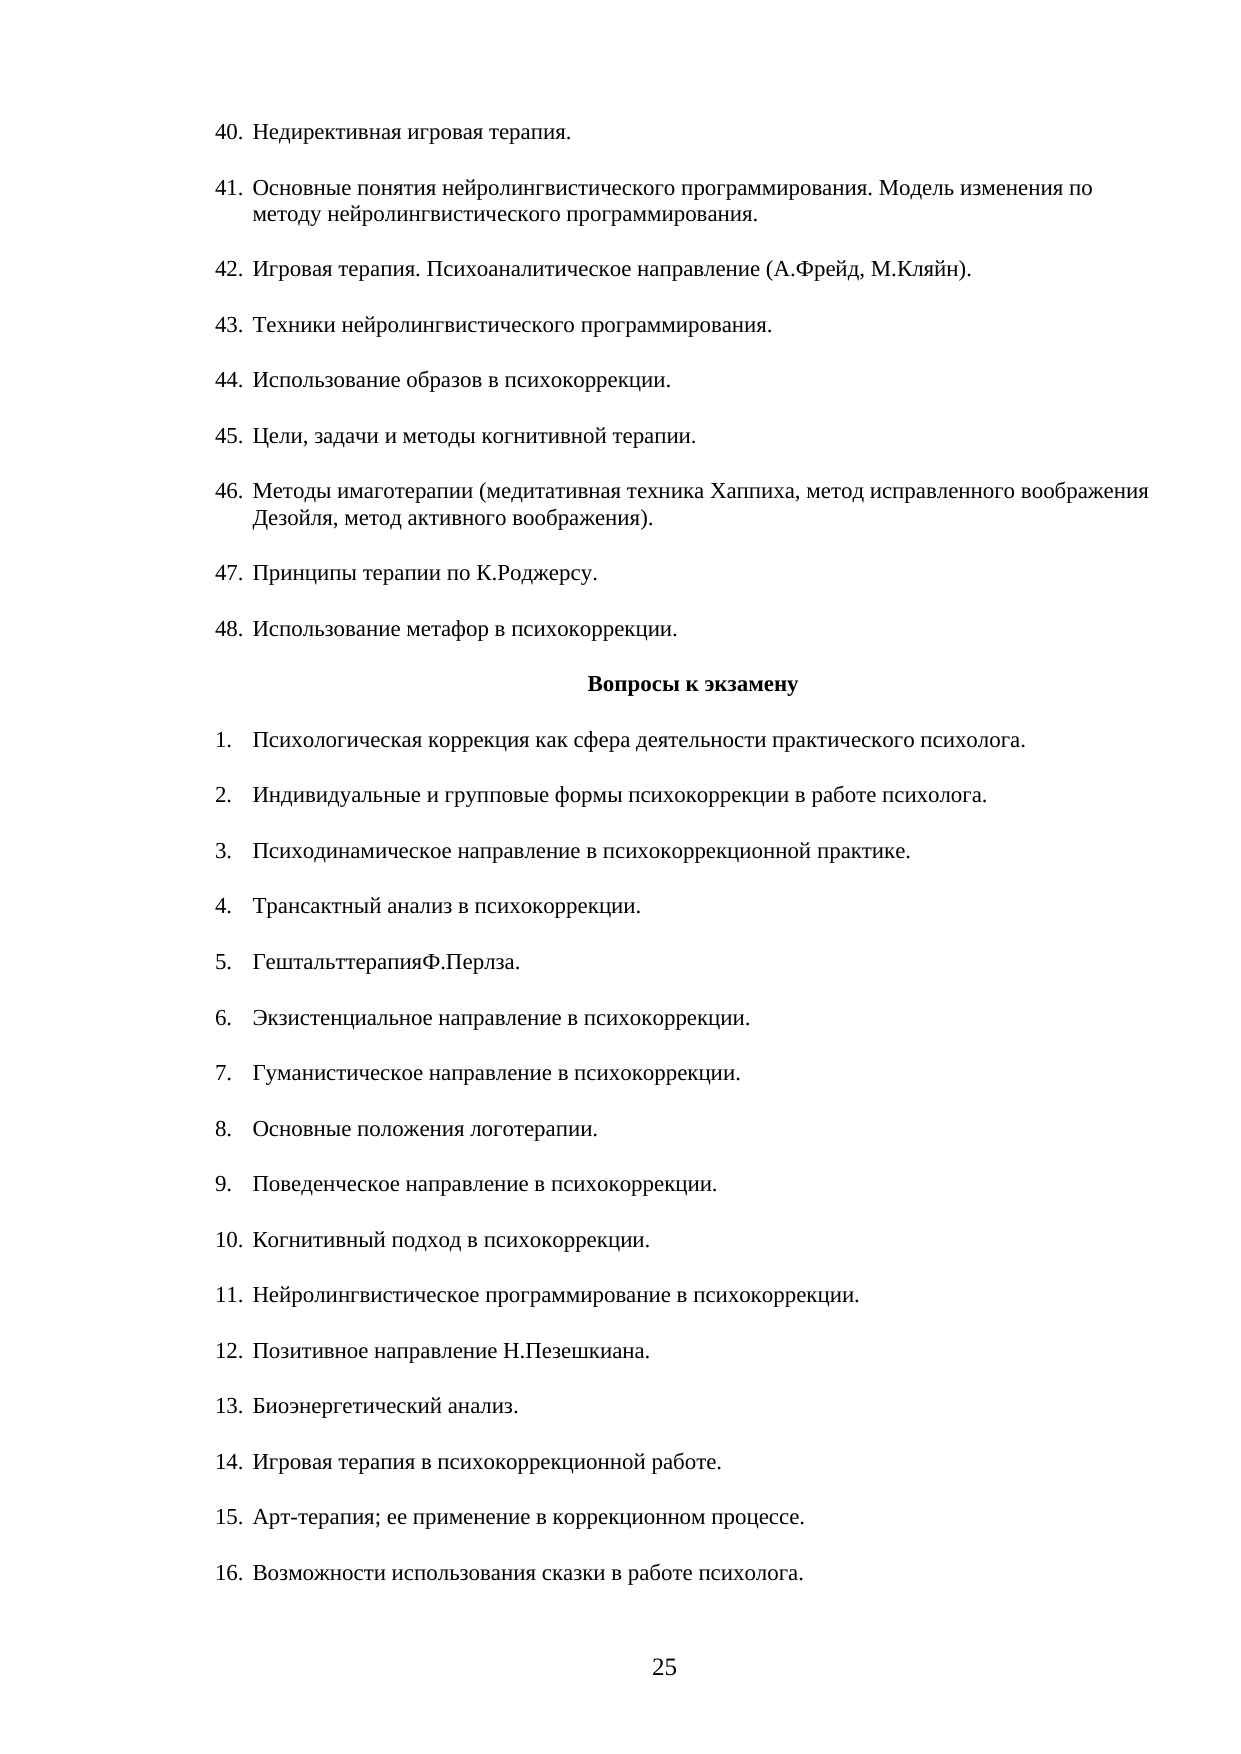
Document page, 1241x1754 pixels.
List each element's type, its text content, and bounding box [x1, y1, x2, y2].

list Экзистенциальное направление в психокоррекции. [215, 1004, 1152, 1030]
list Цели, задачи и методы когнитивной терапии. [215, 422, 1152, 448]
list Психологическая коррекция как сфера деятельности практического психолога. [215, 726, 1152, 752]
list ГештальттерапияФ.Перлза. [215, 948, 1152, 974]
list Основные положения логотерапии. [215, 1115, 1152, 1141]
list Методы имаготерапии (медитативная техника Хаппиха, метод исправленного воображения Дезойля, метод активного воображения). [215, 478, 1152, 530]
list Игровая терапия. Психоаналитическое направление (А.Фрейд, М.Кляйн). [215, 256, 1152, 282]
list Техники нейролингвистического программирования. [215, 311, 1152, 337]
list Игровая терапия в психокоррекционной работе. [215, 1448, 1152, 1474]
list Недирективная игровая терапия. [215, 118, 1152, 144]
list Позитивное направление Н.Пезешкиана. [215, 1337, 1152, 1363]
list Нейролингвистическое программирование в психокоррекции. [215, 1281, 1152, 1308]
list Возможности использования сказки в работе психолога. [215, 1559, 1152, 1585]
list Психодинамическое направление в психокоррекционной практике. [215, 837, 1152, 863]
list Использование метафор в психокоррекции. [215, 615, 1152, 641]
text Вопросы к экзамену [234, 671, 1152, 697]
list Гуманистическое направление в психокоррекции. [215, 1059, 1152, 1086]
list Когнитивный подход в психокоррекции. [215, 1226, 1152, 1252]
list Биоэнергетический анализ. [215, 1392, 1152, 1419]
list Индивидуальные и групповые формы психокоррекции в работе психолога. [215, 782, 1152, 808]
list Арт-терапия; ее применение в коррекционном процессе. [215, 1503, 1152, 1530]
list Трансактный анализ в психокоррекции. [215, 893, 1152, 919]
list Основные понятия нейролингвистического программирования. Модель изменения по методу нейролингвистического программирования. [215, 174, 1152, 226]
list Поведенческое направление в психокоррекции. [215, 1170, 1152, 1197]
list Использование образов в психокоррекции. [215, 367, 1152, 393]
list Принципы терапии по К.Роджерсу. [215, 559, 1152, 586]
